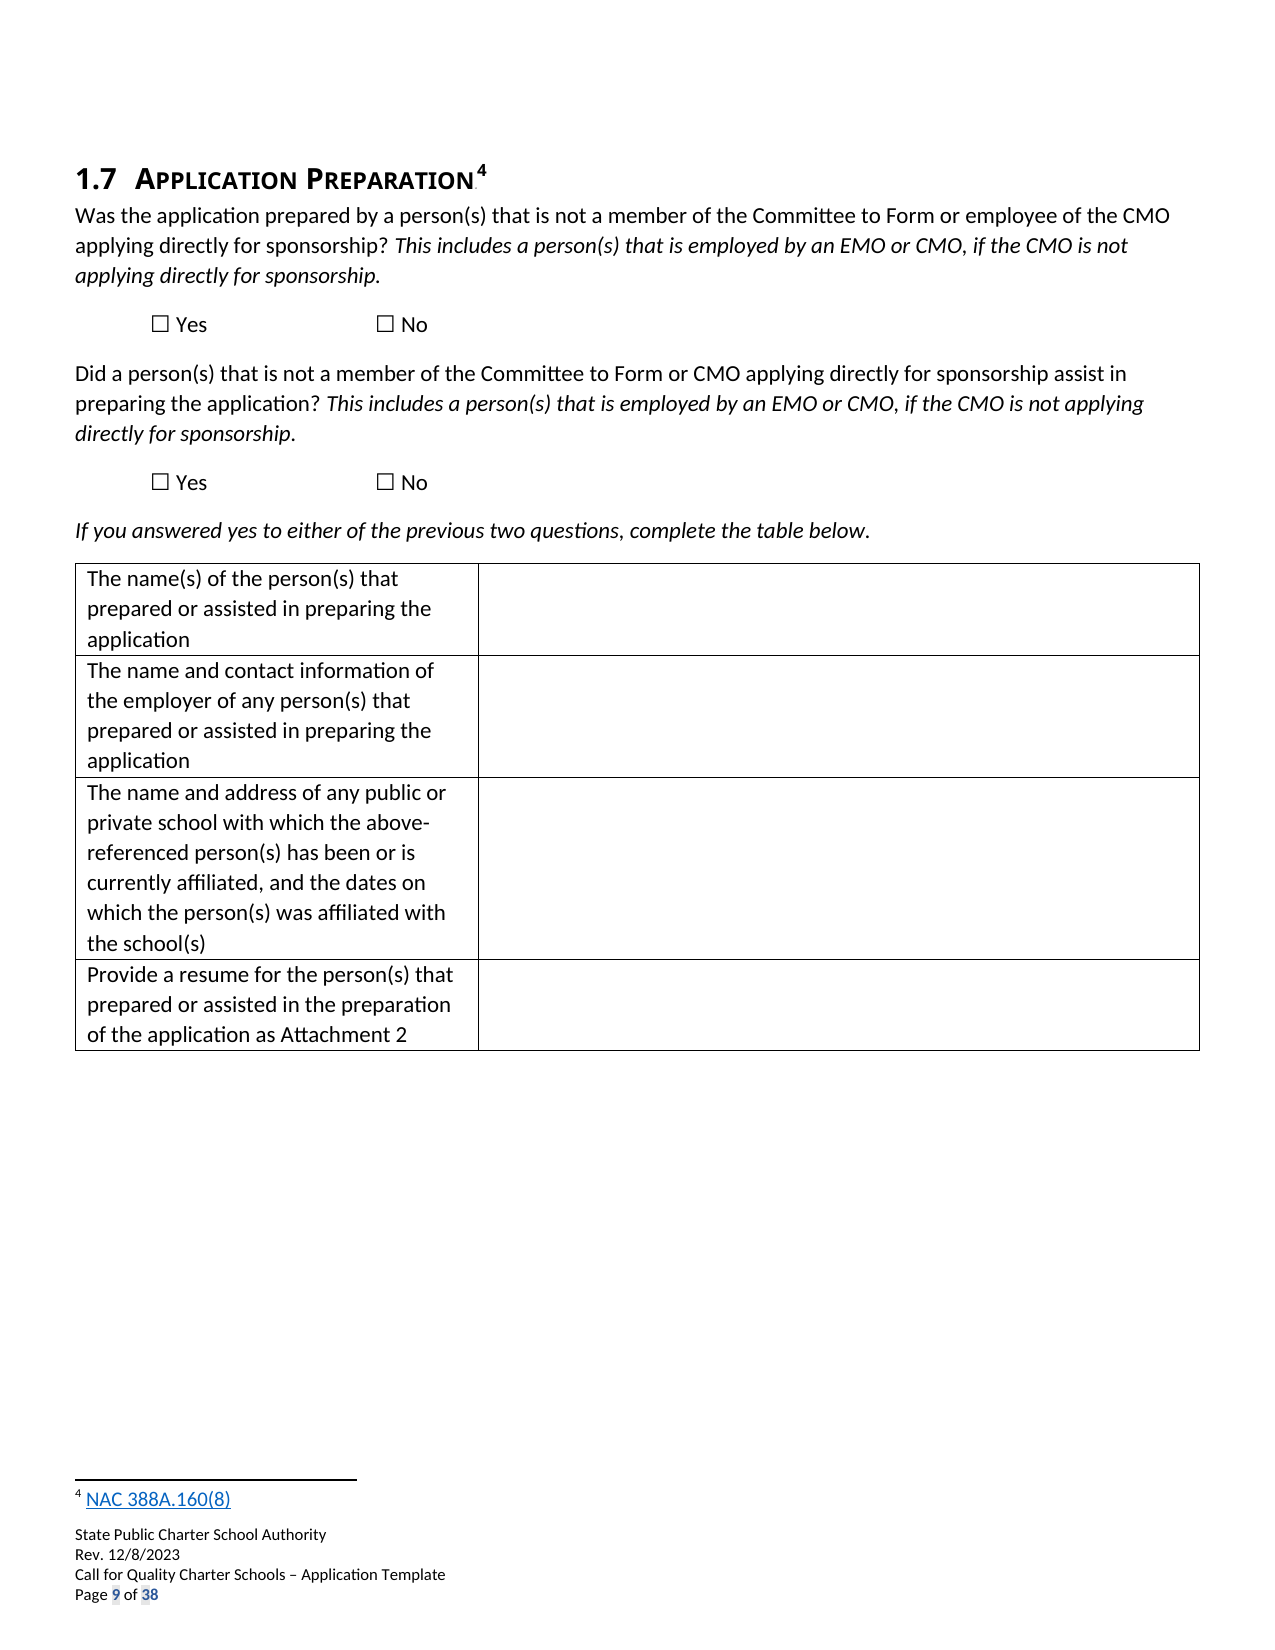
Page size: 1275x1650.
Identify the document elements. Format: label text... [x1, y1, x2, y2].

text If you answered yes to either of the previous two questions, complete the table below. [75, 516, 1200, 544]
table_header The name(s) of the person(s) that prepared or assisted in preparing the application [76, 564, 478, 655]
text Did a person(s) that is not a member of the Committee to Form or CMO applying directly for sponsorship assist in preparing the application? This includes a person(s) that is employed by an EMO or CMO, if the CMO is not applying directly for sponsorship. [75, 359, 1200, 447]
text Yes No [75, 466, 1200, 497]
table_cell [479, 778, 1199, 959]
table_cell [479, 656, 1199, 777]
text Was the application prepared by a person(s) that is not a member of the Committee to Form or employee of the CMO applying directly for sponsorship? This includes a person(s) that is employed by an EMO or CMO, if the CMO is not applying directly for sponsorship. [75, 201, 1200, 289]
subtitle Application Preparation3F [75, 158, 1200, 198]
table_header [479, 564, 1199, 655]
table_cell The name and address of any public or private school with which the above-referenced person(s) has been or is currently affiliated, and the dates on which the person(s) was affiliated with the school(s) [76, 778, 478, 959]
table_cell The name and contact information of the employer of any person(s) that prepared or assisted in preparing the application [76, 656, 478, 777]
table_cell Provide a resume for the person(s) that prepared or assisted in the preparation of the application as Attachment 2 [76, 960, 478, 1050]
table_cell [479, 960, 1199, 1050]
text Yes No [75, 308, 1200, 339]
